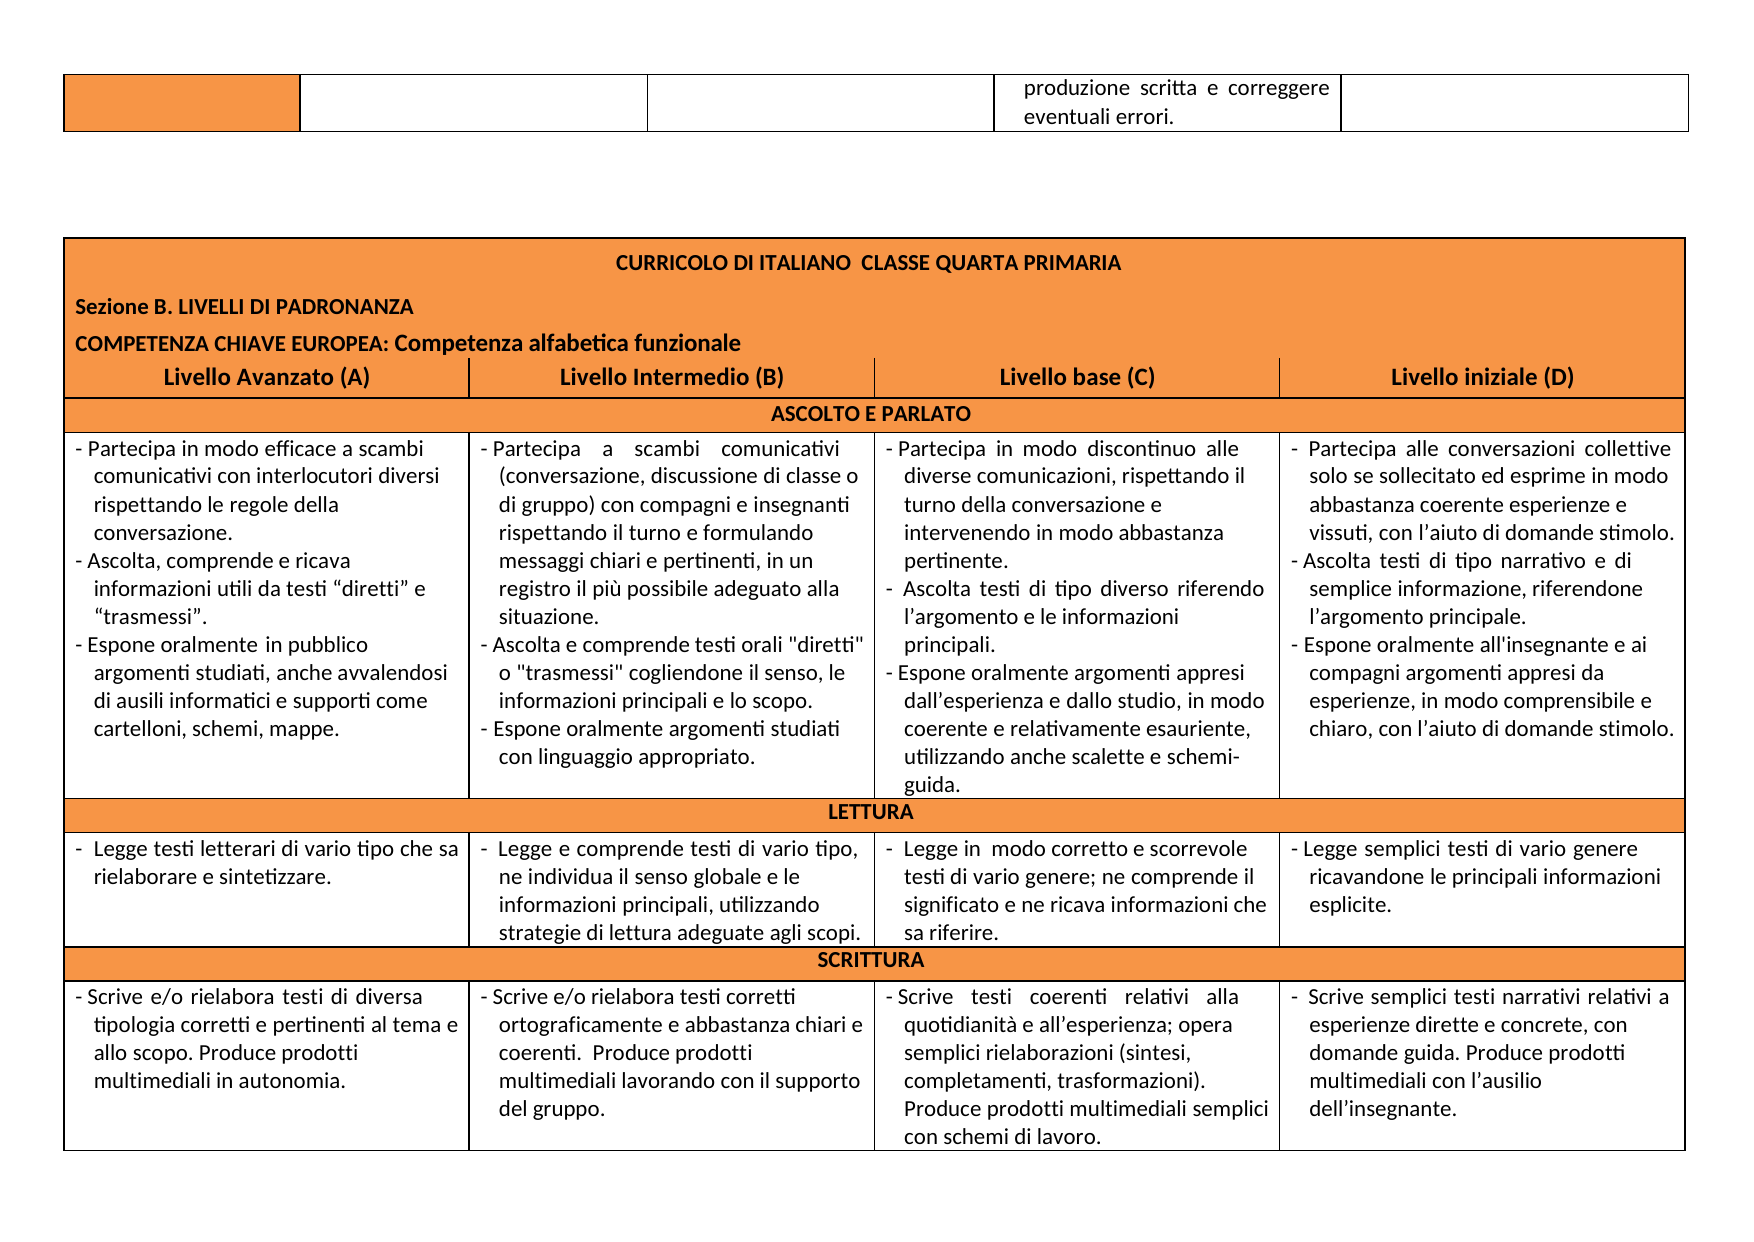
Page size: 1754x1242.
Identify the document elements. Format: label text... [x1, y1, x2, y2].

table_cell Livello base (C) [875, 361, 1279, 397]
table_cell - Legge in modo corretto e scorrevole testi di vario genere; ne comprende il significato e ne ricava informazioni che sa riferire. [875, 833, 1279, 946]
table_cell - Scrive e/o rielabora testi corretti ortograficamente e abbastanza chiari e coerenti. Produce prodotti multimediali lavorando con il supporto del gruppo. [470, 982, 874, 1150]
table_cell - Scrive e/o rielabora testi di diversa tipologia corretti e pertinenti al tema e allo scopo. Produce prodotti multimediali in autonomia. [65, 982, 468, 1150]
table_cell COMPETENZA CHIAVE EUROPEA: Competenza alfabetica funzionale [65, 326, 1684, 358]
table_cell Sezione B. LIVELLI DI PADRONANZA [65, 292, 1684, 321]
table_cell Livello iniziale (D) [1280, 361, 1684, 397]
table_cell LETTURA [65, 799, 1684, 832]
table_cell Livello Intermedio (B) [470, 361, 874, 397]
table_header produzione scritta e correggere eventuali errori. [995, 75, 1340, 131]
table_header [65, 75, 299, 131]
table_header [1342, 75, 1688, 131]
table_cell - Scrive testi coerenti relativi alla quotidianità e all’esperienza; opera semplici rielaborazioni (sintesi, completamenti, trasformazioni). Produce prodotti multimediali semplici con schemi di lavoro. [875, 982, 1279, 1150]
table_cell - Legge testi letterari di vario tipo che sa rielaborare e sintetizzare. [65, 833, 468, 946]
table_cell - Partecipa alle conversazioni collettive solo se sollecitato ed esprime in modo abbastanza coerente esperienze e vissuti, con l’aiuto di domande stimolo. - Ascolta testi di tipo narrativo e di semplice informazione, riferendone l’argomento principale. - Espone oralmente all'insegnante e ai compagni argomenti appresi da esperienze, in modo comprensibile e chiaro, con l’aiuto di domande stimolo. [1280, 433, 1684, 798]
table_header [648, 75, 993, 131]
table_cell - Legge e comprende testi di vario tipo, ne individua il senso globale e le informazioni principali, utilizzando strategie di lettura adeguate agli scopi. [470, 833, 874, 946]
table_cell SCRITTURA [65, 948, 1684, 980]
table_cell Livello Avanzato (A) [65, 361, 468, 397]
table_header CURRICOLO DI ITALIANO CLASSE QUARTA PRIMARIA [65, 239, 1684, 287]
table_cell - Partecipa a scambi comunicativi (conversazione, discussione di classe o di gruppo) con compagni e insegnanti rispettando il turno e formulando messaggi chiari e pertinenti, in un registro il più possibile adeguato alla situazione. - Ascolta e comprende testi orali "diretti" o "trasmessi" cogliendone il senso, le informazioni principali e lo scopo. - Espone oralmente argomenti studiati con linguaggio appropriato. [470, 433, 874, 798]
table_cell - Partecipa in modo efficace a scambi comunicativi con interlocutori diversi rispettando le regole della conversazione. - Ascolta, comprende e ricava informazioni utili da testi “diretti” e “trasmessi”. - Espone oralmente in pubblico argomenti studiati, anche avvalendosi di ausili informatici e supporti come cartelloni, schemi, mappe. [65, 433, 468, 798]
table_cell - Scrive semplici testi narrativi relativi a esperienze dirette e concrete, con domande guida. Produce prodotti multimediali con l’ausilio dell’insegnante. [1280, 982, 1684, 1150]
table_cell - Partecipa in modo discontinuo alle diverse comunicazioni, rispettando il turno della conversazione e intervenendo in modo abbastanza pertinente. - Ascolta testi di tipo diverso riferendo l’argomento e le informazioni principali. - Espone oralmente argomenti appresi dall’esperienza e dallo studio, in modo coerente e relativamente esauriente, utilizzando anche scalette e schemi- guida. [875, 433, 1279, 798]
table_cell - Legge semplici testi di vario genere ricavandone le principali informazioni esplicite. [1280, 833, 1684, 946]
table_cell ASCOLTO E PARLATO [65, 399, 1684, 432]
table_header [301, 75, 647, 131]
